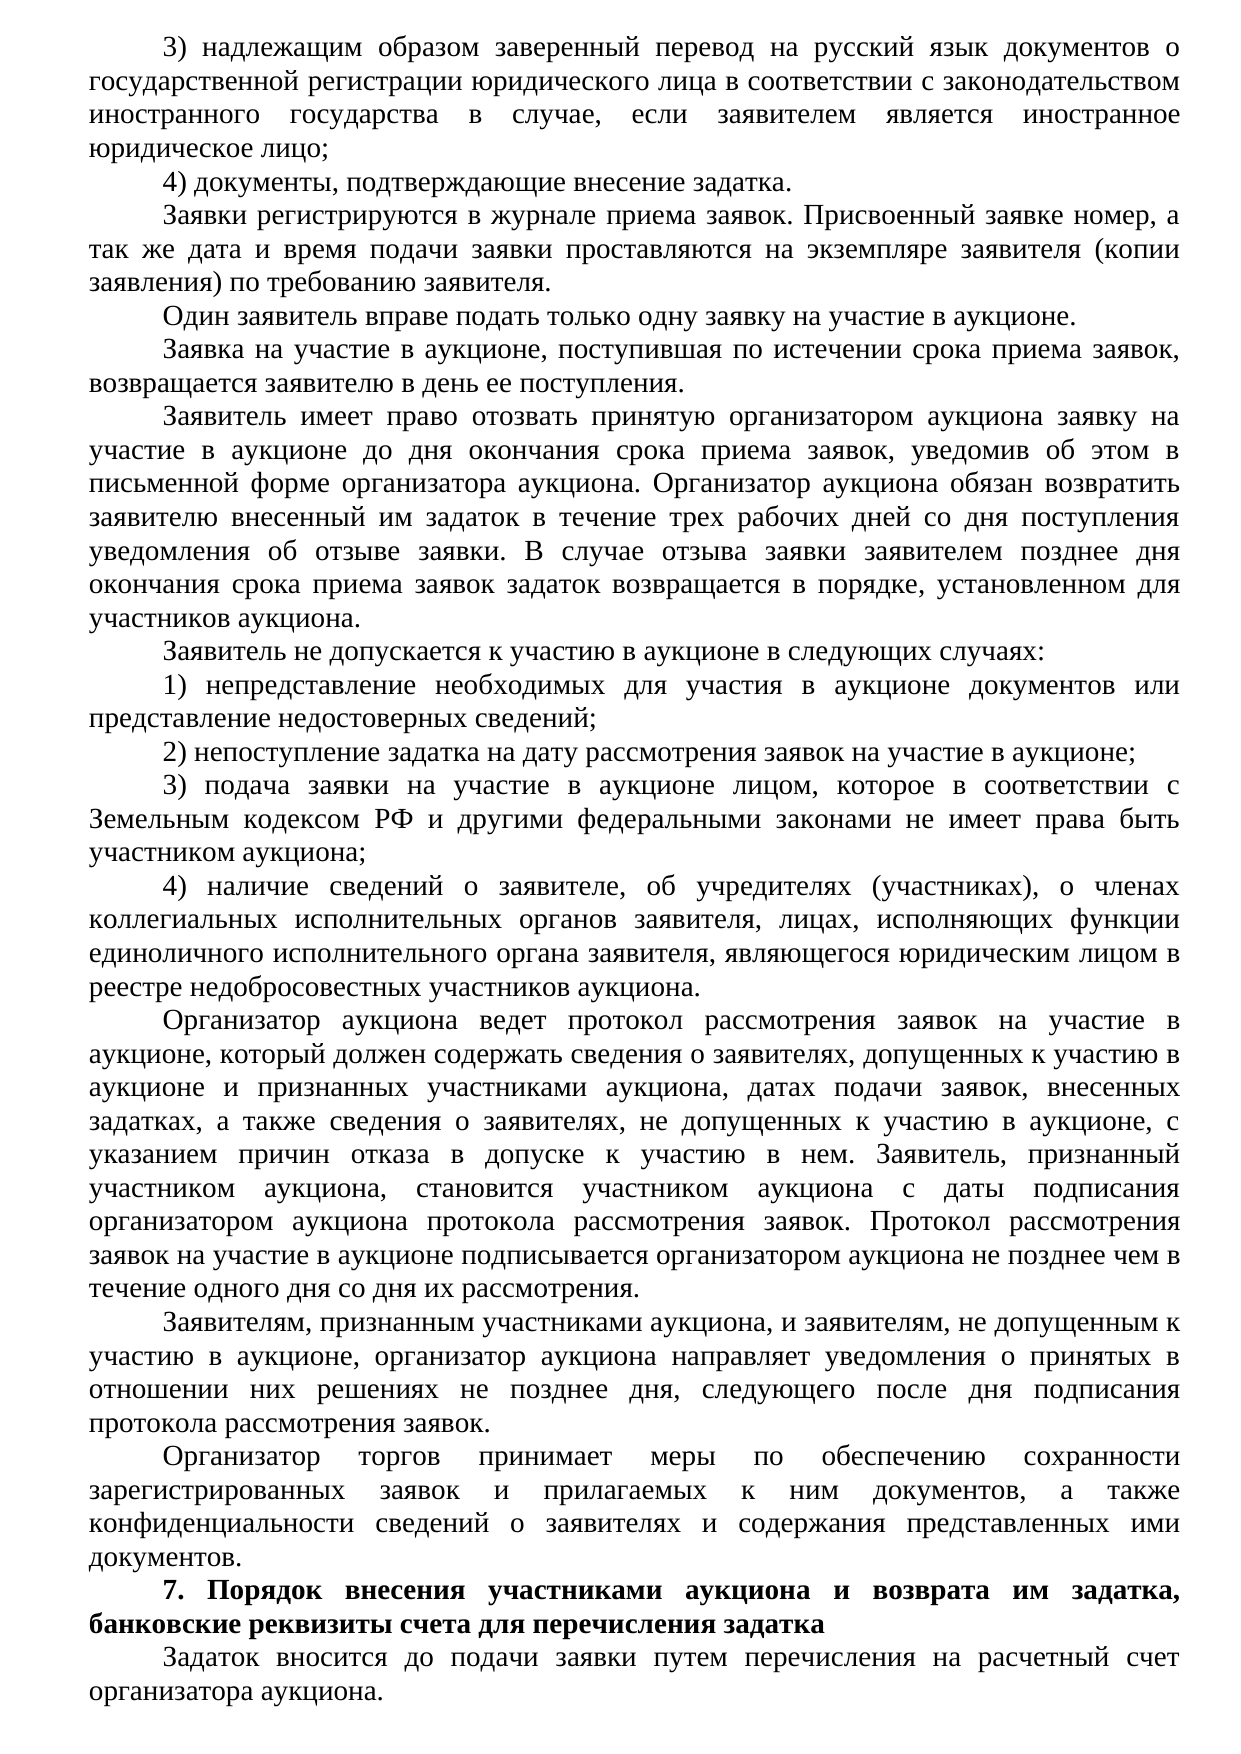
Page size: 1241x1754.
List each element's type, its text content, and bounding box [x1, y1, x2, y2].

text 3) подача заявки на участие в аукционе лицом, которое в соответствии с Земельным кодексом РФ и другими федеральными законами не имеет права быть участником аукциона; [89, 767, 1181, 868]
text 7. Порядок внесения участниками аукциона и возврата им задатка, банковские реквизиты счета для перечисления задатка [89, 1572, 1181, 1639]
text 4) документы, подтверждающие внесение задатка. [89, 164, 1181, 197]
text 1) непредставление необходимых для участия в аукционе документов или представление недостоверных сведений; [89, 667, 1181, 734]
text 2) непоступление задатка на дату рассмотрения заявок на участие в аукционе; [89, 734, 1181, 767]
text Заявка на участие в аукционе, поступившая по истечении срока приема заявок, возвращается заявителю в день ее поступления. [89, 331, 1181, 398]
text 4) наличие сведений о заявителе, об учредителях (участниках), о членах коллегиальных исполнительных органов заявителя, лицах, исполняющих функции единоличного исполнительного органа заявителя, являющегося юридическим лицом в реестре недобросовестных участников аукциона. [89, 868, 1181, 1002]
text Заявитель не допускается к участию в аукционе в следующих случаях: [89, 633, 1181, 667]
text Заявителям, признанным участниками аукциона, и заявителям, не допущенным к участию в аукционе, организатор аукциона направляет уведомления о принятых в отношении них решениях не позднее дня, следующего после дня подписания протокола рассмотрения заявок. [89, 1304, 1181, 1438]
text Организатор аукциона ведет протокол рассмотрения заявок на участие в аукционе, который должен содержать сведения о заявителях, допущенных к участию в аукционе и признанных участниками аукциона, датах подачи заявок, внесенных задатках, а также сведения о заявителях, не допущенных к участию в аукционе, с указанием причин отказа в допуске к участию в нем. Заявитель, признанный участником аукциона, становится участником аукциона с даты подписания организатором аукциона протокола рассмотрения заявок. Протокол рассмотрения заявок на участие в аукционе подписывается организатором аукциона не позднее чем в течение одного дня со дня их рассмотрения. [89, 1002, 1181, 1304]
text Один заявитель вправе подать только одну заявку на участие в аукционе. [89, 298, 1181, 331]
text Организатор торгов принимает меры по обеспечению сохранности зарегистрированных заявок и прилагаемых к ним документов, а также конфиденциальности сведений о заявителях и содержания представленных ими документов. [89, 1438, 1181, 1572]
text 3) надлежащим образом заверенный перевод на русский язык документов о государственной регистрации юридического лица в соответствии с законодательством иностранного государства в случае, если заявителем является иностранное юридическое лицо; [89, 29, 1181, 164]
text Заявки регистрируются в журнале приема заявок. Присвоенный заявке номер, а так же дата и время подачи заявки проставляются на экземпляре заявителя (копии заявления) по требованию заявителя. [89, 197, 1181, 298]
text Задаток вносится до подачи заявки путем перечисления на расчетный счет организатора аукциона. [89, 1639, 1181, 1707]
text Заявитель имеет право отозвать принятую организатором аукциона заявку на участие в аукционе до дня окончания срока приема заявок, уведомив об этом в письменной форме организатора аукциона. Организатор аукциона обязан возвратить заявителю внесенный им задаток в течение трех рабочих дней со дня поступления уведомления об отзыве заявки. В случае отзыва заявки заявителем позднее дня окончания срока приема заявок задаток возвращается в порядке, установленном для участников аукциона. [89, 398, 1181, 633]
